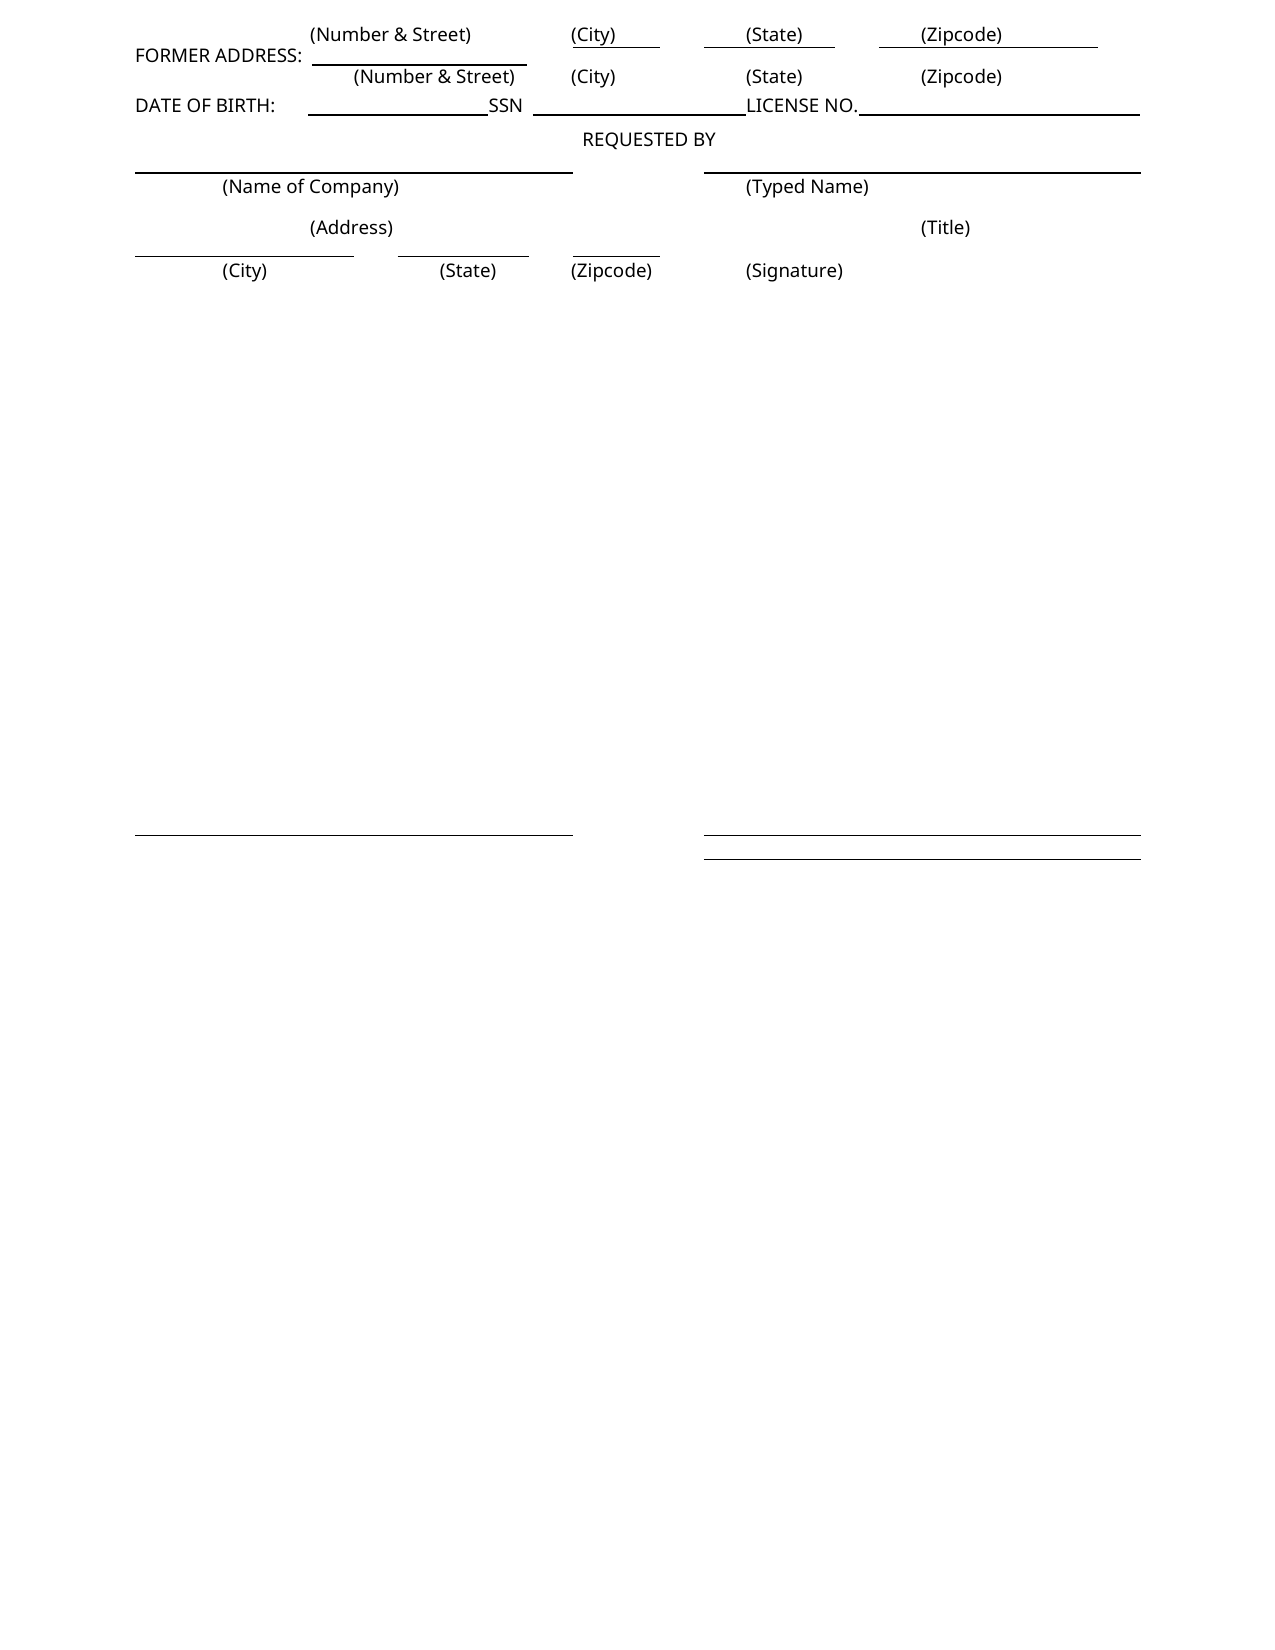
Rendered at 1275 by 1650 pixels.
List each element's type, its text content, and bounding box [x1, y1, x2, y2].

text (Number & Street) (City) (State) (Zipcode) FORMER ADDRESS: [135, 25, 1004, 67]
text (Address) (Title) [310, 216, 1175, 238]
text (City) (State) (Zipcode) (Signature) [222, 258, 1175, 283]
text (Name of Company) (Typed Name) [222, 174, 1175, 196]
text (Number & Street) (City) (State) (Zipcode) [354, 67, 1175, 87]
text REQUESTED BY [580, 128, 718, 150]
text DATE OF BIRTH: SSN LICENSE NO. [135, 93, 1175, 118]
